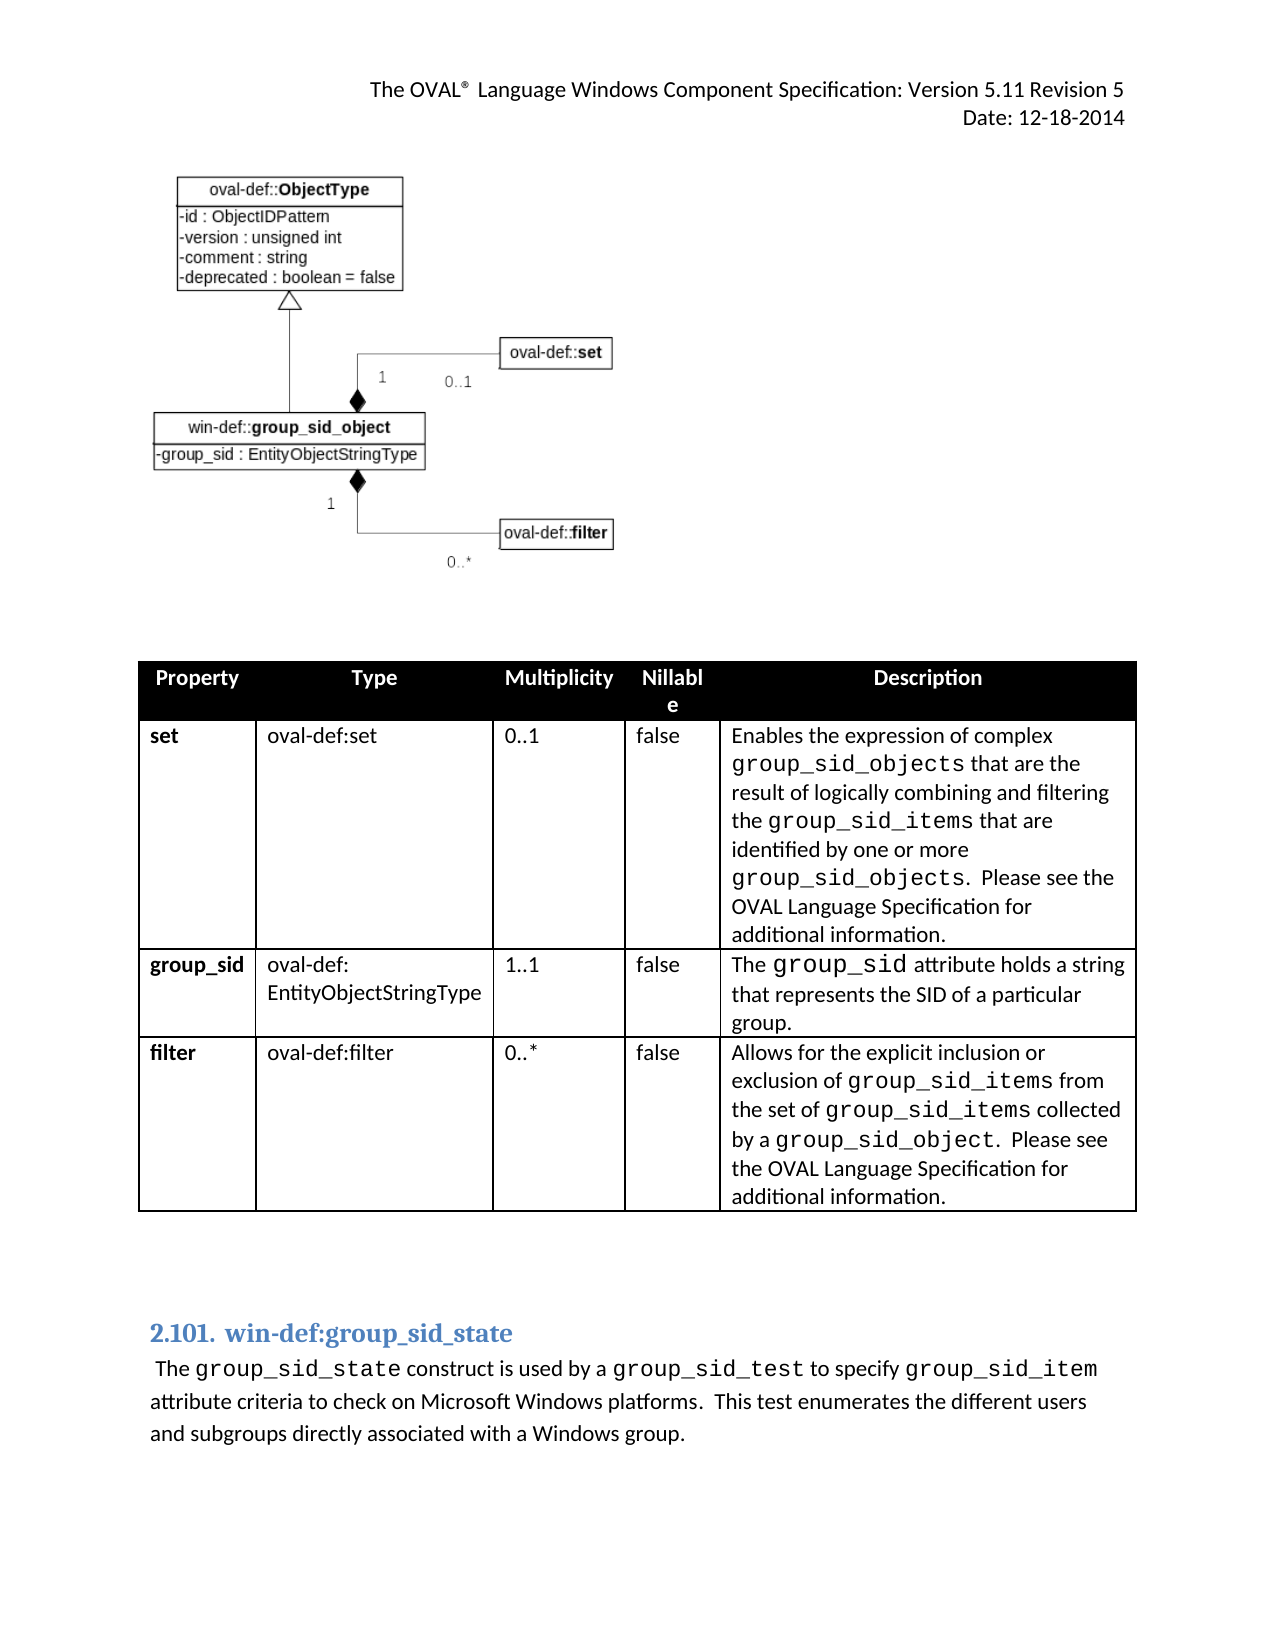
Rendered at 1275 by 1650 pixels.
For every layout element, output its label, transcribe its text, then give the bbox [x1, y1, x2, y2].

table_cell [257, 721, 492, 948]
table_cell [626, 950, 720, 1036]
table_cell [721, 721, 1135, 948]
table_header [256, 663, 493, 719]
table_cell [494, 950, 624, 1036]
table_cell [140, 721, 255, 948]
text The group_sid_state construct is used by a group_sid_test to specify group_sid_item attribute criteria to check on Microsoft Windows platforms. This test enumerates the different users and subgroups directly associated with a Windows group. [150, 1354, 1125, 1447]
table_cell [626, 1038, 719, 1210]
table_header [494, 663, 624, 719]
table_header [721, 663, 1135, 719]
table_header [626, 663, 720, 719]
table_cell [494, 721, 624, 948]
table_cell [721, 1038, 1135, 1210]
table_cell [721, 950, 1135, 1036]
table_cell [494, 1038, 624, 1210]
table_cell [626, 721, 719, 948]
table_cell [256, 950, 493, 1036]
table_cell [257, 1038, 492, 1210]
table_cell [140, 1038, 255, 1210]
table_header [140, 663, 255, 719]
subtitle win-def:group_sid_state [150, 1318, 1125, 1349]
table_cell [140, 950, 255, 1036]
